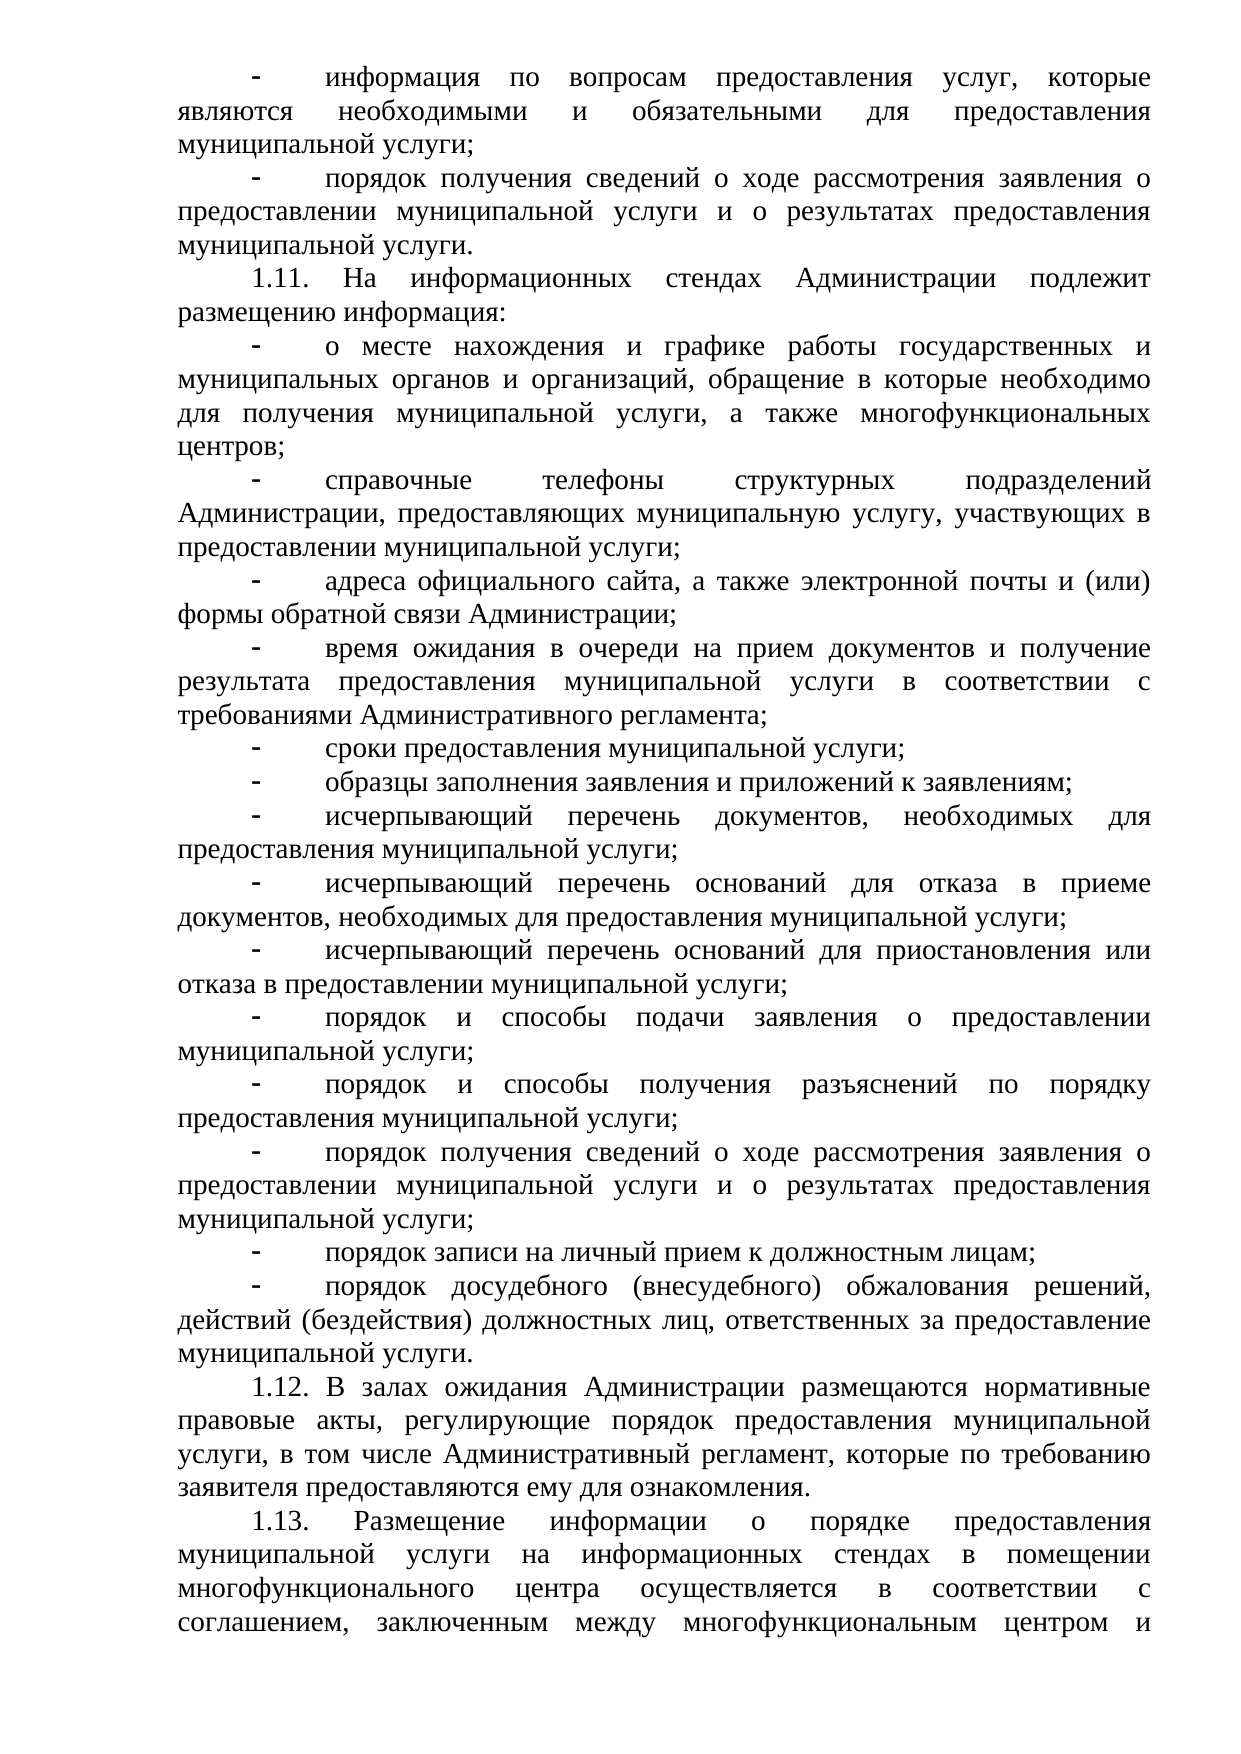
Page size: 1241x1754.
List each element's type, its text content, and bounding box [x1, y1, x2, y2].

list сроки предоставления муниципальной услуги; [177, 731, 1152, 764]
list порядок и способы получения разъяснений по порядку предоставления муниципальной услуги; [177, 1067, 1152, 1134]
list порядок и способы подачи заявления о предоставлении муниципальной услуги; [177, 999, 1152, 1067]
list адреса официального сайта, а также электронной почты и (или) формы обратной связи Администрации; [177, 563, 1152, 630]
list исчерпывающий перечень оснований для отказа в приеме документов, необходимых для предоставления муниципальной услуги; [177, 865, 1152, 932]
list порядок досудебного (внесудебного) обжалования решений, действий (бездействия) должностных лиц, ответственных за предоставление муниципальной услуги. [177, 1268, 1152, 1369]
list исчерпывающий перечень оснований для приостановления или отказа в предоставлении муниципальной услуги; [177, 932, 1152, 999]
list исчерпывающий перечень документов, необходимых для предоставления муниципальной услуги; [177, 798, 1152, 865]
list о месте нахождения и графике работы государственных и муниципальных органов и организаций, обращение в которые необходимо для получения муниципальной услуги, а также многофункциональных центров; [177, 328, 1152, 462]
text 1.11. На информационных стендах Администрации подлежит размещению информация: [177, 261, 1152, 328]
list информация по вопросам предоставления услуг, которые являются необходимыми и обязательными для предоставления муниципальной услуги; [177, 59, 1152, 160]
list справочные телефоны структурных подразделений Администрации, предоставляющих муниципальную услугу, участвующих в предоставлении муниципальной услуги; [177, 462, 1152, 563]
list порядок получения сведений о ходе рассмотрения заявления о предоставлении муниципальной услуги и о результатах предоставления муниципальной услуги; [177, 1134, 1152, 1234]
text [177, 1503, 1152, 1637]
list порядок получения сведений о ходе рассмотрения заявления о предоставлении муниципальной услуги и о результатах предоставления муниципальной услуги. [177, 160, 1152, 261]
list порядок записи на личный прием к должностным лицам; [177, 1234, 1152, 1268]
list образцы заполнения заявления и приложений к заявлениям; [177, 764, 1152, 798]
text 1.12. В залах ожидания Администрации размещаются нормативные правовые акты, регулирующие порядок предоставления муниципальной услуги, в том числе Административный регламент, которые по требованию заявителя предоставляются ему для ознакомления. [177, 1369, 1152, 1503]
list время ожидания в очереди на прием документов и получение результата предоставления муниципальной услуги в соответствии с требованиями Административного регламента; [177, 630, 1152, 731]
